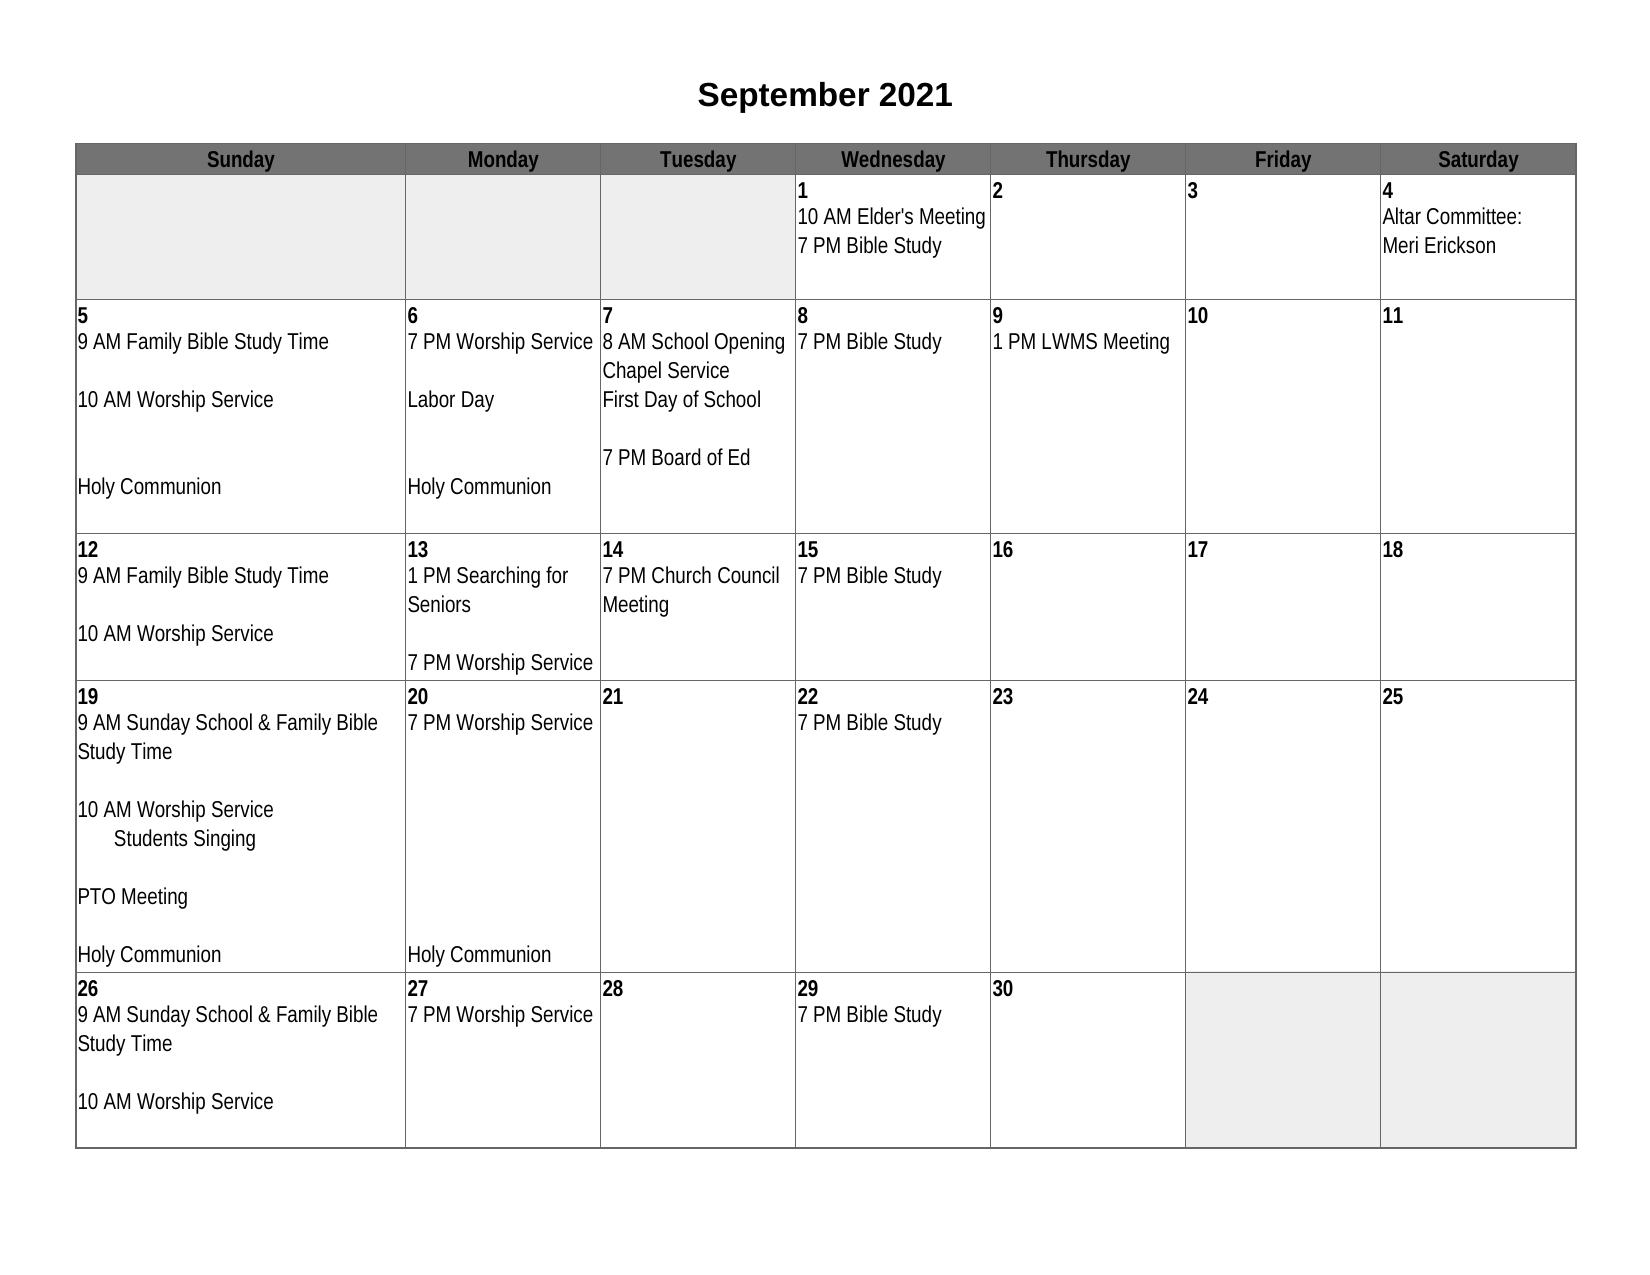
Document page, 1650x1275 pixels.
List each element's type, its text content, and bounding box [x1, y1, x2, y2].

table_cell [77, 175, 405, 299]
table_cell 7 8 AM School Opening Chapel Service First Day of School 7 PM Board of Ed [601, 300, 795, 532]
table_header Monday [406, 144, 600, 174]
table_cell [1186, 973, 1380, 1147]
table_cell 22 7 PM Bible Study [796, 681, 990, 971]
table_cell 17 [1186, 534, 1380, 679]
table_header Friday [1186, 144, 1380, 174]
table_cell 27 7 PM Worship Service [406, 973, 600, 1147]
table_cell 3 [1186, 175, 1380, 299]
table_cell 12 9 AM Family Bible Study Time 10 AM Worship Service [77, 534, 405, 679]
table_cell 4 Altar Committee: Meri Erickson [1381, 175, 1575, 299]
table_cell 8 7 PM Bible Study [796, 300, 990, 532]
table_header Wednesday [796, 144, 990, 174]
table_cell 28 [601, 973, 795, 1147]
table_cell 29 7 PM Bible Study [796, 973, 990, 1147]
table_header Saturday [1381, 144, 1575, 174]
table_cell [406, 175, 600, 299]
table_cell 5 9 AM Family Bible Study Time 10 AM Worship Service Holy Communion [77, 300, 405, 532]
table_cell 25 [1381, 681, 1575, 971]
table_cell 9 1 PM LWMS Meeting [991, 300, 1185, 532]
table_cell 24 [1186, 681, 1380, 971]
table_cell 20 7 PM Worship Service Holy Communion [406, 681, 600, 971]
table_cell 19 9 AM Sunday School & Family Bible Study Time 10 AM Worship Service Students Singing PTO Meeting Holy Communion [77, 681, 405, 971]
table_cell 1 10 AM Elder's Meeting 7 PM Bible Study [796, 175, 990, 299]
table_cell 16 [991, 534, 1185, 679]
table_cell 13 1 PM Searching for Seniors 7 PM Worship Service [406, 534, 600, 679]
table_cell [601, 175, 795, 299]
table_cell 21 [601, 681, 795, 971]
table_cell 15 7 PM Bible Study [796, 534, 990, 679]
table_cell 11 [1381, 300, 1575, 532]
table_header Sunday [77, 144, 405, 174]
table_cell 2 [991, 175, 1185, 299]
table_cell 18 [1381, 534, 1575, 679]
subtitle September 2021 [75, 75, 1575, 113]
table_header Tuesday [601, 144, 795, 174]
table_cell 14 7 PM Church Council Meeting [601, 534, 795, 679]
table_header Thursday [991, 144, 1185, 174]
table_cell 6 7 PM Worship Service Labor Day Holy Communion [406, 300, 600, 532]
table_cell 30 [991, 973, 1185, 1147]
table_cell 10 [1186, 300, 1380, 532]
table_cell 23 [991, 681, 1185, 971]
table_cell 26 9 AM Sunday School & Family Bible Study Time 10 AM Worship Service [77, 973, 405, 1147]
table_cell [1381, 973, 1575, 1147]
